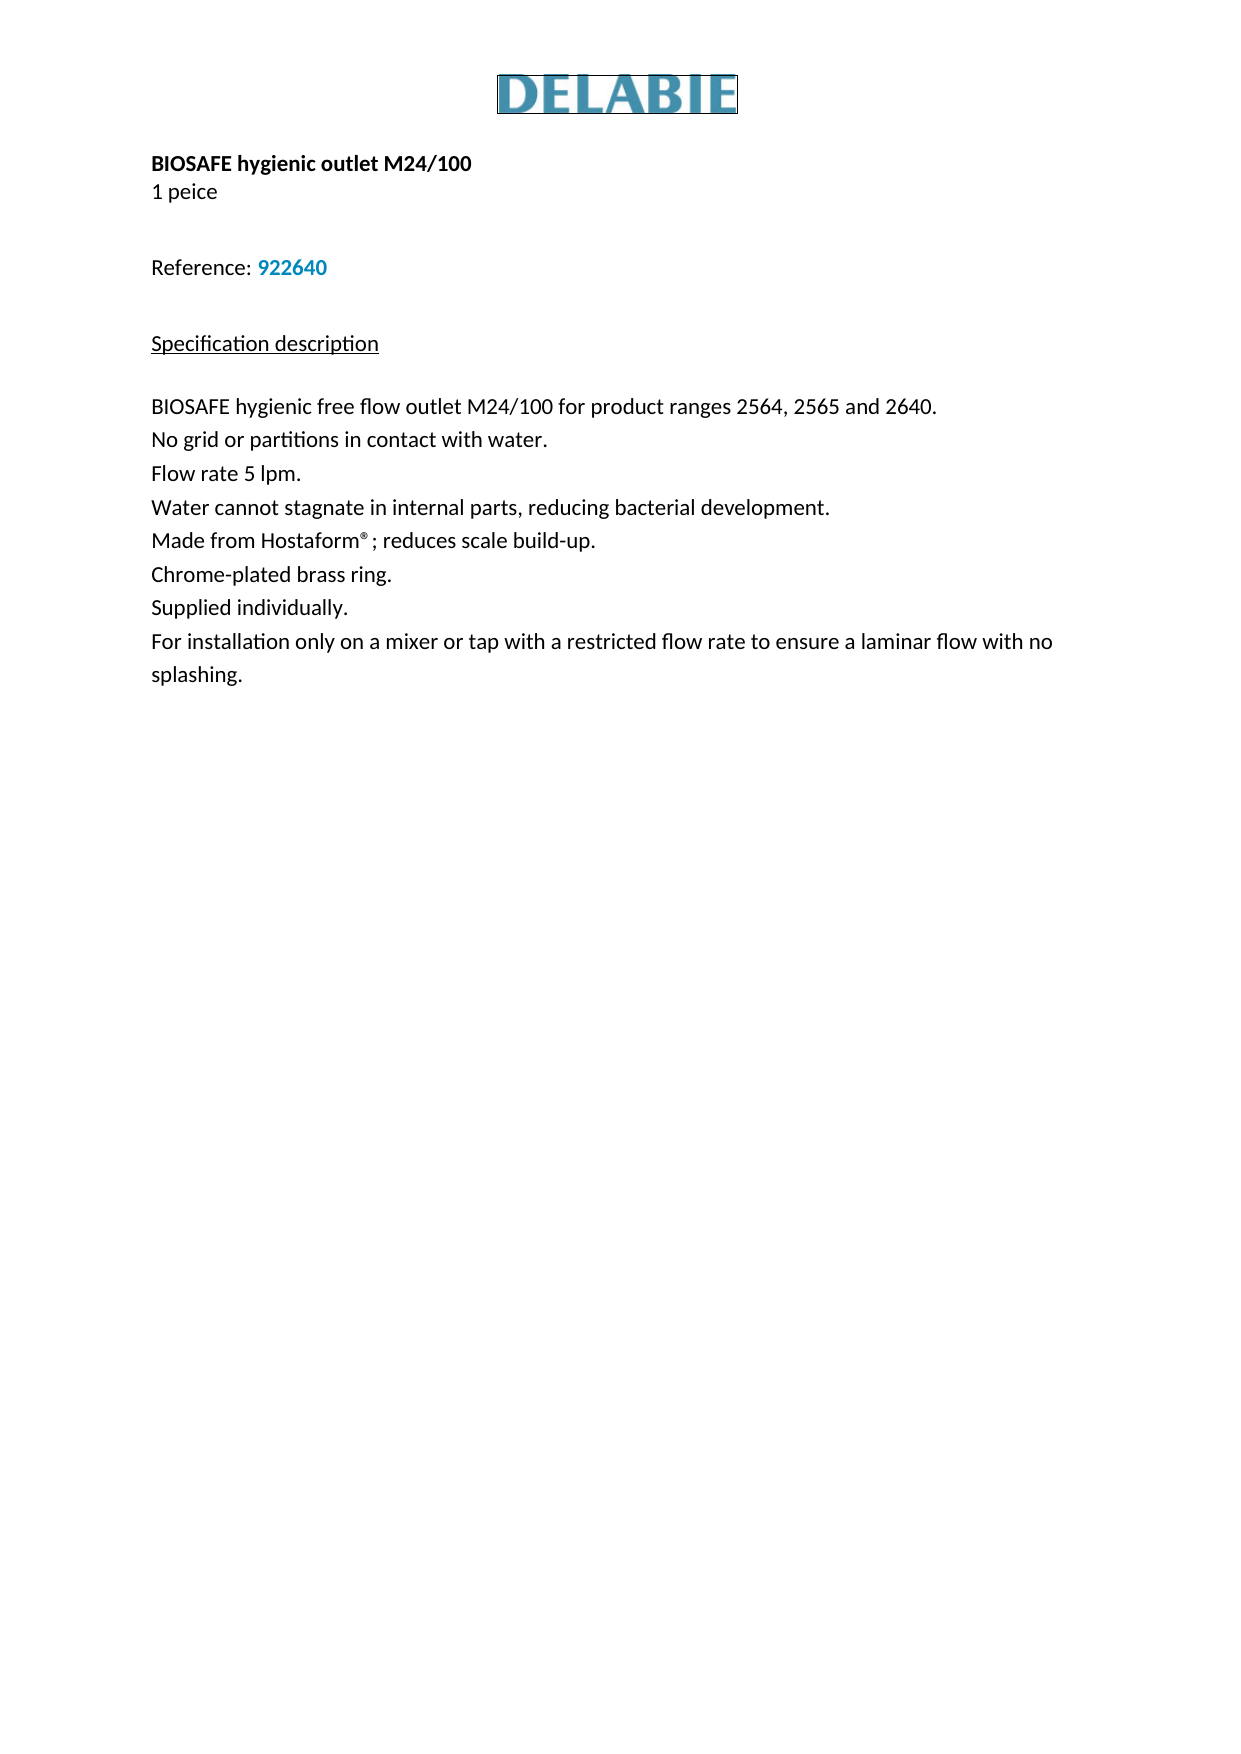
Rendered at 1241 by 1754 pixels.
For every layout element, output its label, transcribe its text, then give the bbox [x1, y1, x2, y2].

text For installation only on a mixer or tap with a restricted flow rate to ensure a laminar flow with no splashing. [151, 627, 1084, 688]
text 1 peice [151, 177, 1084, 205]
text Flow rate 5 lpm. [151, 459, 1084, 487]
text Supplied individually. [151, 593, 1084, 621]
text BIOSAFE hygienic outlet M24/100 [151, 149, 1084, 177]
picture [498, 76, 737, 113]
text No grid or partitions in contact with water. [151, 426, 1084, 453]
text Specification description [151, 329, 1084, 357]
text Reference: 922640 [151, 253, 1084, 281]
text BIOSAFE hygienic free flow outlet M24/100 for product ranges 2564, 2565 and 2640. [151, 392, 1084, 420]
text Water cannot stagnate in internal parts, reducing bacterial development. [151, 493, 1084, 521]
text Chrome-plated brass ring. [151, 560, 1084, 588]
text Made from Hostaform®; reduces scale build-up. [151, 526, 1084, 554]
